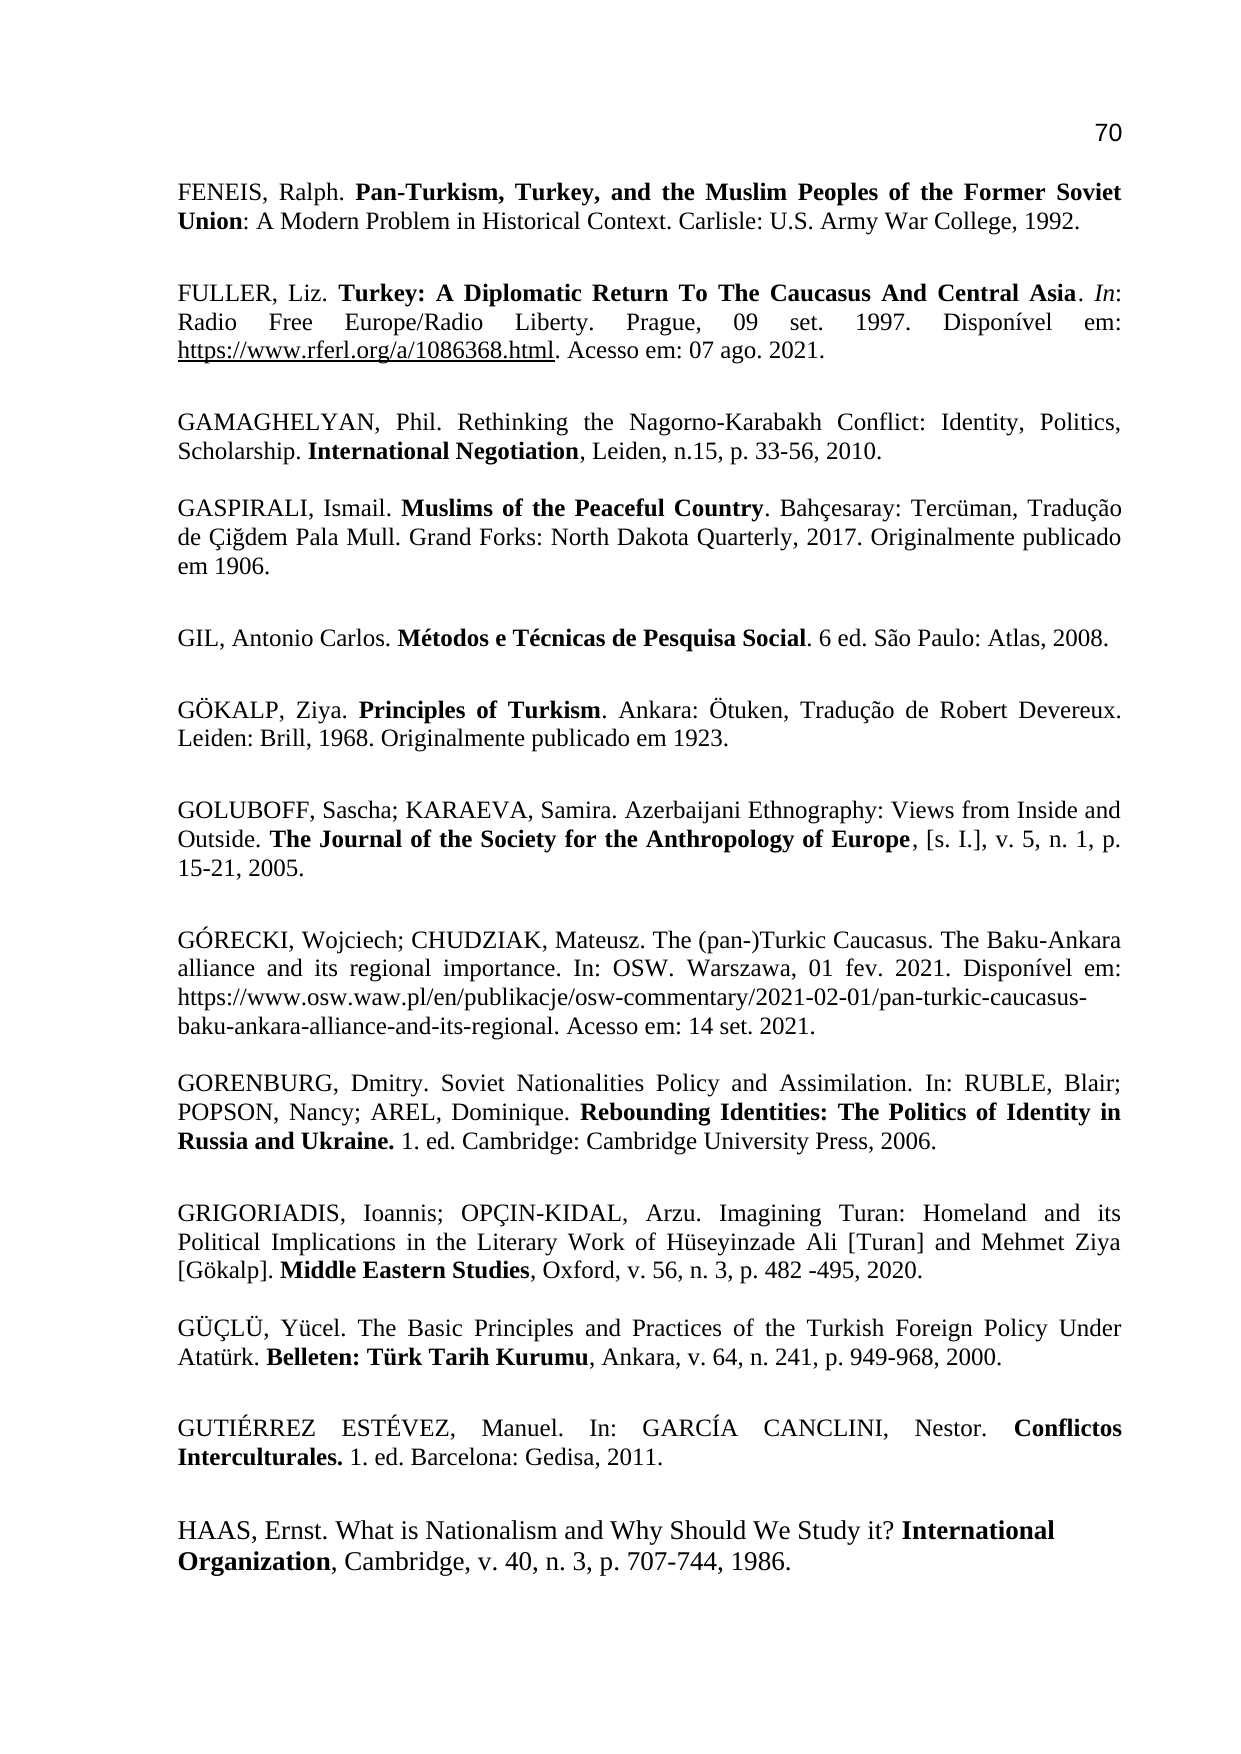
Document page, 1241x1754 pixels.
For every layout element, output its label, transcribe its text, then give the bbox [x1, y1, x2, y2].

text GOLUBOFF, Sascha; KARAEVA, Samira. Azerbaijani Ethnography: Views from Inside and Outside. The Journal of the Society for the Anthropology of Europe, [s. I.], v. 5, n. 1, p. 15-21, 2005. [177, 795, 1122, 882]
text GRIGORIADIS, Ioannis; OPÇIN-KIDAL, Arzu. Imagining Turan: Homeland and its Political Implications in the Literary Work of Hüseyinzade Ali [Turan] and Mehmet Ziya [Gökalp]. Middle Eastern Studies, Oxford, v. 56, n. 3, p. 482 -495, 2020. [177, 1198, 1122, 1284]
text GORENBURG, Dmitry. Soviet Nationalities Policy and Assimilation. In: RUBLE, Blair; POPSON, Nancy; AREL, Dominique. Rebounding Identities: The Politics of Identity in Russia and Ukraine. 1. ed. Cambridge: Cambridge University Press, 2006. [177, 1068, 1122, 1155]
text GUTIÉRREZ ESTÉVEZ, Manuel. In: GARCÍA CANCLINI, Nestor. Conflictos Interculturales. 1. ed. Barcelona: Gedisa, 2011. [177, 1413, 1122, 1471]
text GÖKALP, Ziya. Principles of Turkism. Ankara: Ötuken, Tradução de Robert Devereux. Leiden: Brill, 1968. Originalmente publicado em 1923. [177, 695, 1122, 752]
text FENEIS, Ralph. Pan-Turkism, Turkey, and the Muslim Peoples of the Former Soviet Union: A Modern Problem in Historical Context. Carlisle: U.S. Army War College, 1992. [177, 177, 1122, 235]
text GAMAGHELYAN, Phil. Rethinking the Nagorno-Karabakh Conflict: Identity, Politics, Scholarship. International Negotiation, Leiden, n.15, p. 33-56, 2010. [177, 407, 1122, 465]
text GÜÇLÜ, Yücel. The Basic Principles and Practices of the Turkish Foreign Policy Under Atatürk. Belleten: Türk Tarih Kurumu, Ankara, v. 64, n. 241, p. 949-968, 2000. [177, 1313, 1122, 1370]
text GASPIRALI, Ismail. Muslims of the Peaceful Country. Bahçesaray: Tercüman, Tradução de Çiğdem Pala Mull. Grand Forks: North Dakota Quarterly, 2017. Originalmente publicado em 1906. [177, 493, 1122, 580]
text HAAS, Ernst. What is Nationalism and Why Should We Study it? International Organization, Cambridge, v. 40, n. 3, p. 707-744, 1986. [177, 1514, 1122, 1576]
text GIL, Antonio Carlos. Métodos e Técnicas de Pesquisa Social. 6 ed. São Paulo: Atlas, 2008. [177, 623, 1122, 652]
text FULLER, Liz. Turkey: A Diplomatic Return To The Caucasus And Central Asia. In: Radio Free Europe/Radio Liberty. Prague, 09 set. 1997. Disponível em: https://www.rferl.org/a/1086368.html. Acesso em: 07 ago. 2021. [177, 278, 1122, 364]
text GÓRECKI, Wojciech; CHUDZIAK, Mateusz. The (pan-)Turkic Caucasus. The Baku-Ankara alliance and its regional importance. In: OSW. Warszawa, 01 fev. 2021. Disponível em: https://www.osw.waw.pl/en/publikacje/osw-commentary/2021-02-01/pan-turkic-caucasus-baku-ankara-alliance-and-its-regional. Acesso em: 14 set. 2021. [177, 925, 1122, 1040]
